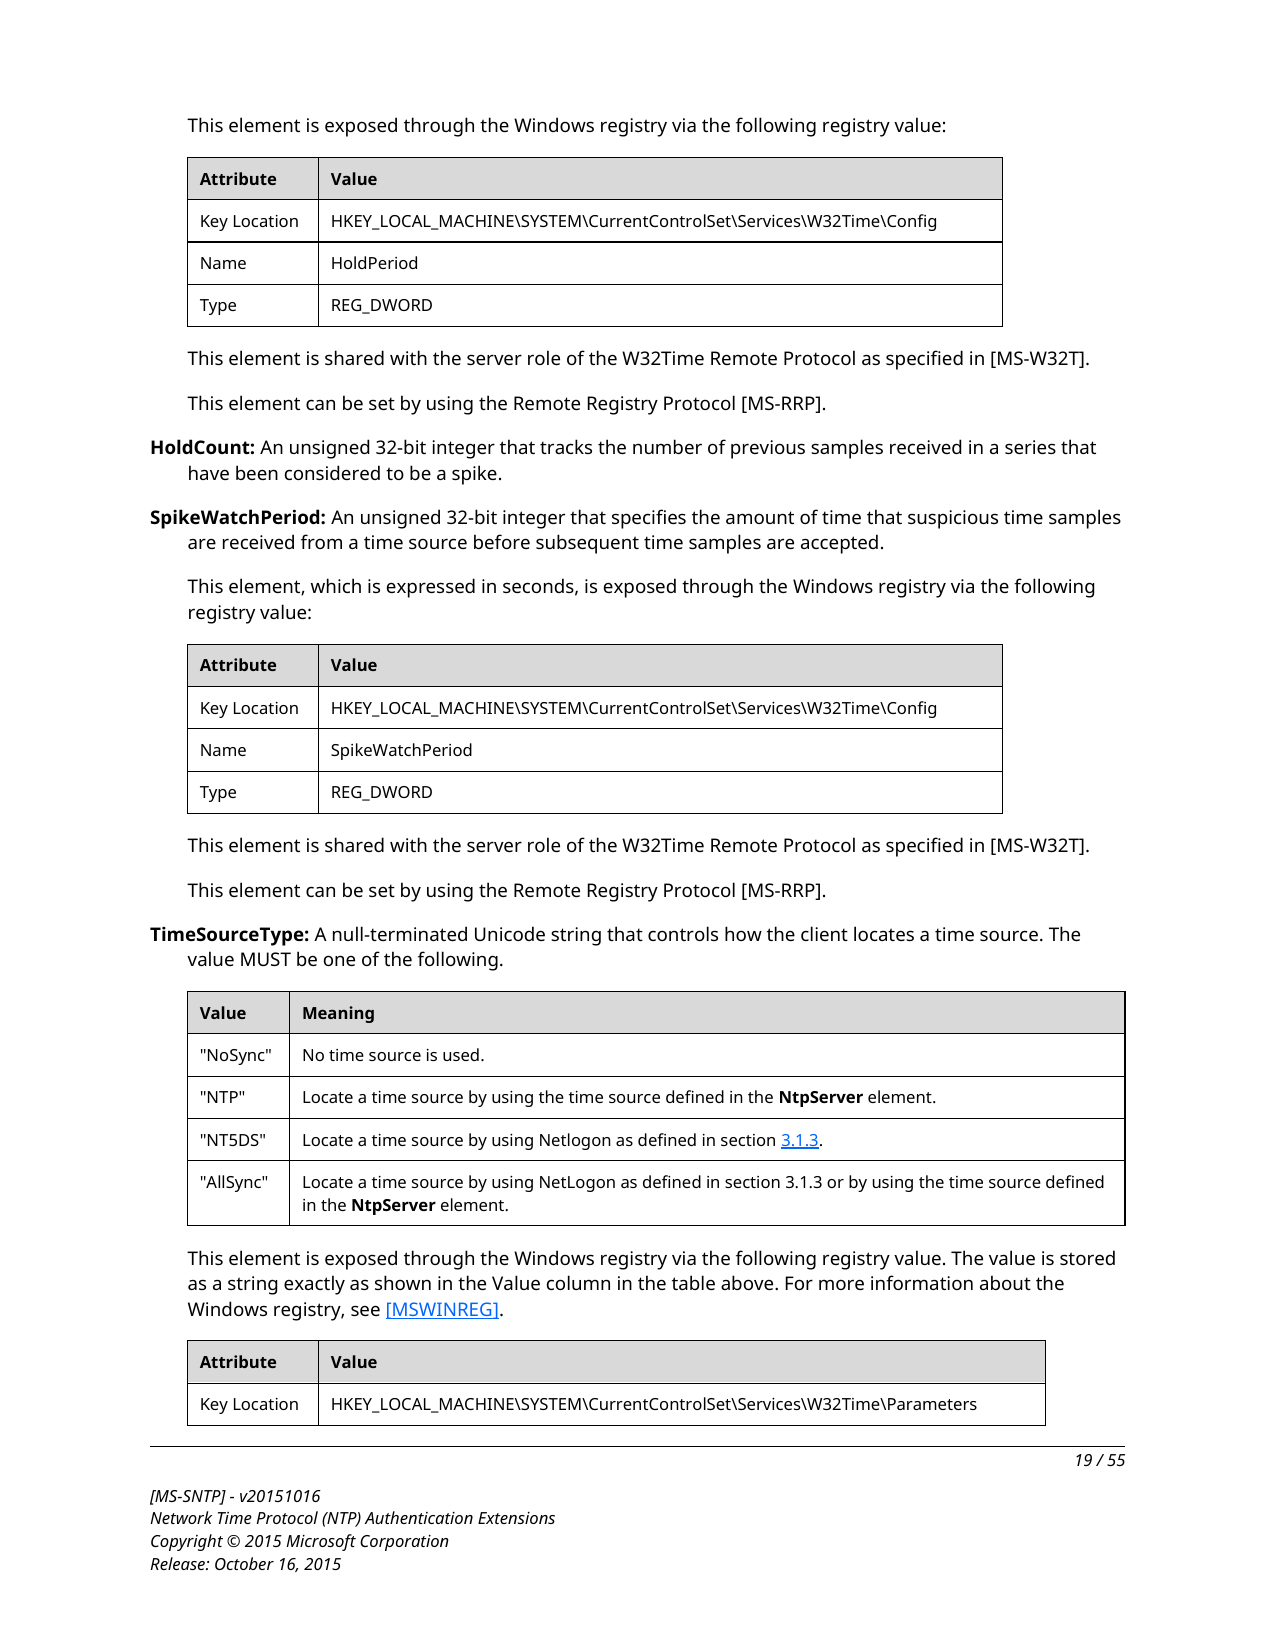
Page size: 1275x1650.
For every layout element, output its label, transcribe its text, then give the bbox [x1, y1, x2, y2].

table_cell REG_DWORD [319, 772, 1002, 813]
table_header Attribute [188, 158, 318, 199]
table_cell "NT5DS" [188, 1119, 289, 1160]
table_header Attribute [188, 1341, 318, 1382]
text This element is exposed through the Windows registry via the following registry value. The value is stored as a string exactly as shown in the Value column in the table above. For more information about the Windows registry, see [MSWINREG]. [187, 1245, 1125, 1321]
text SpikeWatchPeriod: An unsigned 32-bit integer that specifies the amount of time that suspicious time samples are received from a time source before subsequent time samples are accepted. [150, 504, 1125, 555]
table_header Value [319, 158, 1002, 199]
table_header Meaning [290, 992, 1124, 1033]
text HoldCount: An unsigned 32-bit integer that tracks the number of previous samples received in a series that have been considered to be a spike. [150, 434, 1125, 485]
table_cell Key Location [188, 1384, 318, 1425]
text This element can be set by using the Remote Registry Protocol [MS-RRP]. [187, 390, 1125, 416]
table_cell Name [188, 243, 318, 284]
table_cell No time source is used. [290, 1034, 1124, 1076]
table_cell HKEY_LOCAL_MACHINE\SYSTEM\CurrentControlSet\Services\W32Time\Config [319, 200, 1002, 241]
table_cell Type [188, 772, 318, 813]
table_cell SpikeWatchPeriod [319, 729, 1002, 771]
text This element is shared with the server role of the W32Time Remote Protocol as specified in [MS-W32T]. [187, 833, 1125, 858]
table_cell HKEY_LOCAL_MACHINE\SYSTEM\CurrentControlSet\Services\W32Time\Parameters [319, 1384, 1045, 1425]
table_header Value [319, 1341, 1045, 1382]
table_header Attribute [188, 645, 318, 686]
table_cell "AllSync" [188, 1161, 289, 1225]
table_header Value [188, 992, 289, 1033]
table_cell Key Location [188, 200, 318, 241]
text This element is exposed through the Windows registry via the following registry value: [187, 112, 1125, 138]
table_cell REG_DWORD [319, 285, 1002, 326]
table_cell Type [188, 285, 318, 326]
table_cell "NoSync" [188, 1034, 289, 1076]
table_cell Key Location [188, 687, 318, 728]
table_cell "NTP" [188, 1077, 289, 1118]
text This element, which is expressed in seconds, is exposed through the Windows registry via the following registry value: [187, 574, 1125, 625]
table_cell Name [188, 729, 318, 771]
table_cell HoldPeriod [319, 243, 1002, 284]
table_cell Locate a time source by using NetLogon as defined in section 3.1.3 or by using the time source defined in the NtpServer element. [290, 1161, 1124, 1225]
table_cell HKEY_LOCAL_MACHINE\SYSTEM\CurrentControlSet\Services\W32Time\Config [319, 687, 1002, 728]
table_cell Locate a time source by using the time source defined in the NtpServer element. [290, 1077, 1124, 1118]
text TimeSourceType: A null-terminated Unicode string that controls how the client locates a time source. The value MUST be one of the following. [150, 921, 1125, 972]
table_header Value [319, 645, 1002, 686]
table_cell Locate a time source by using Netlogon as defined in section 3.1.3. [290, 1119, 1124, 1160]
text This element is shared with the server role of the W32Time Remote Protocol as specified in [MS-W32T]. [187, 346, 1125, 371]
text This element can be set by using the Remote Registry Protocol [MS-RRP]. [187, 877, 1125, 902]
